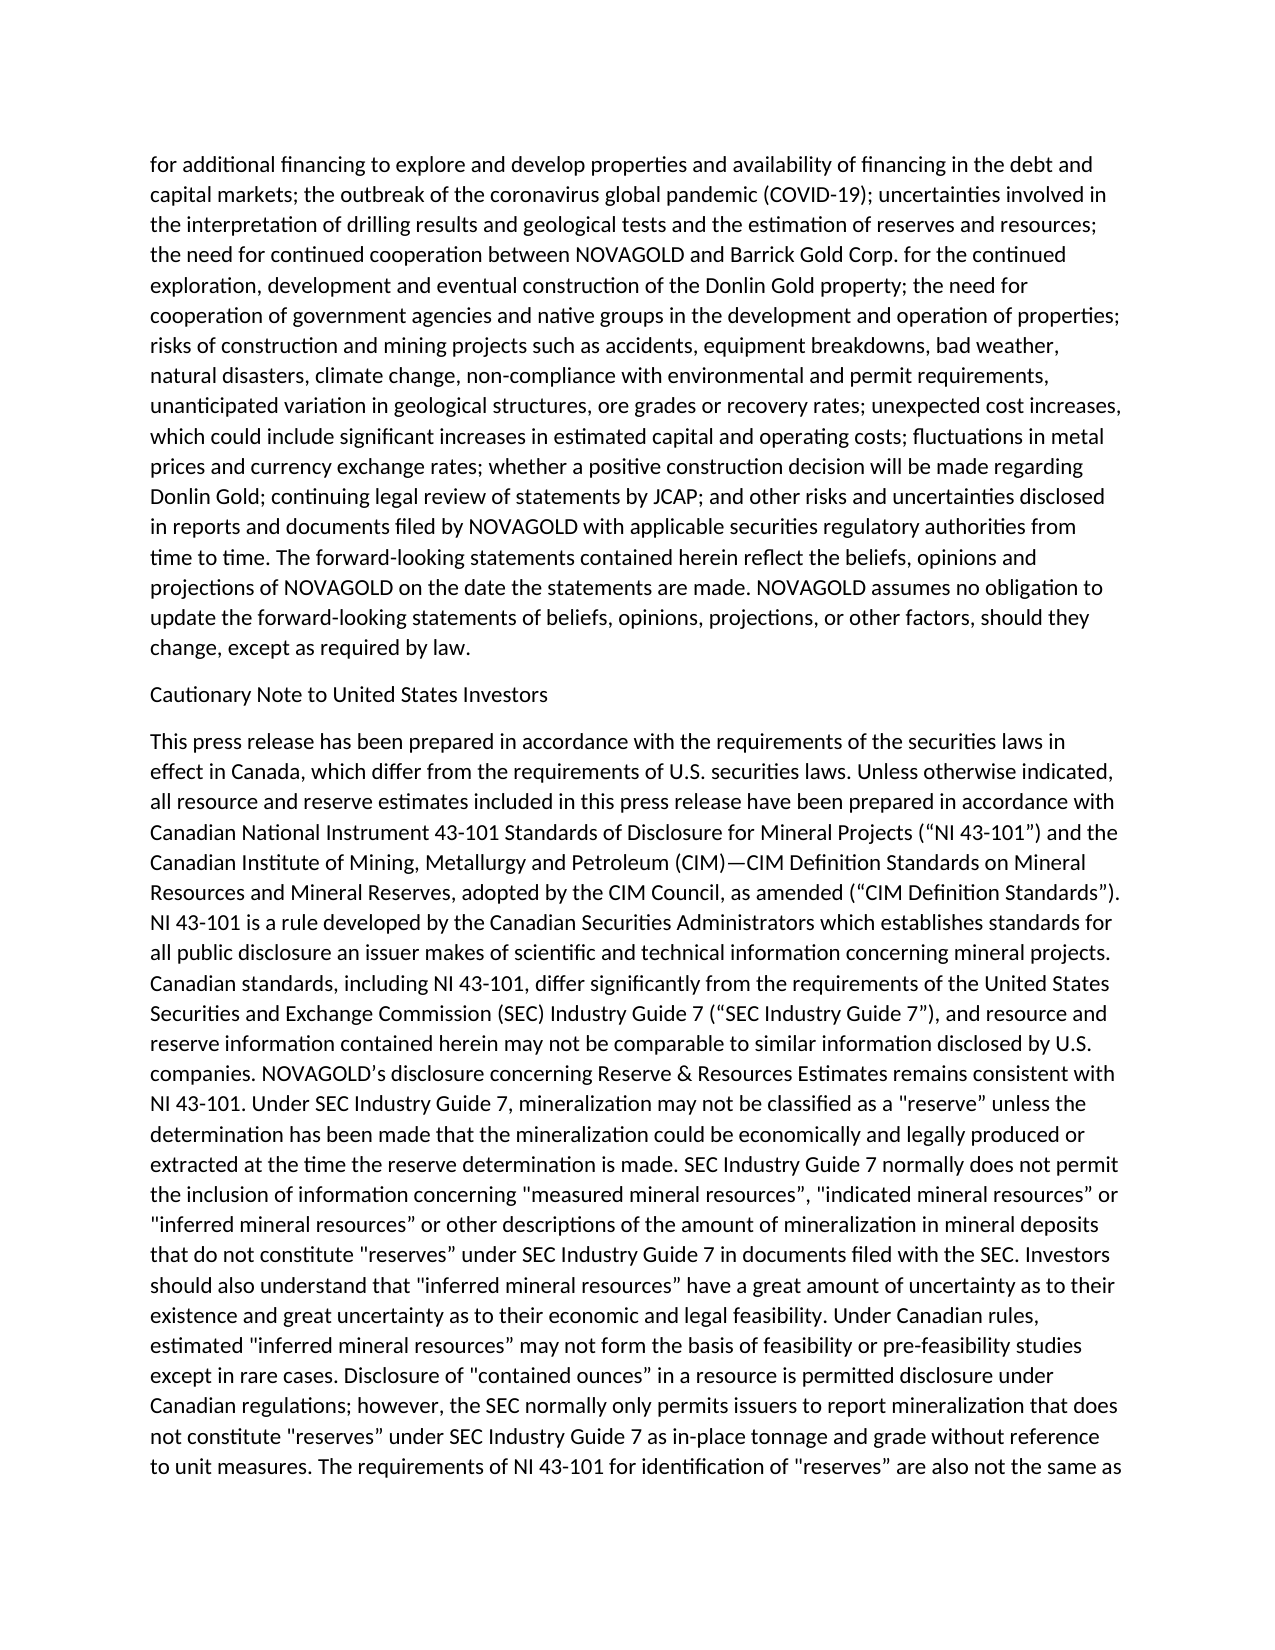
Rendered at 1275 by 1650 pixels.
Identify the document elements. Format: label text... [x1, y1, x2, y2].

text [150, 727, 1125, 1480]
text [150, 150, 1125, 661]
text Cautionary Note to United States Investors [150, 680, 1125, 708]
